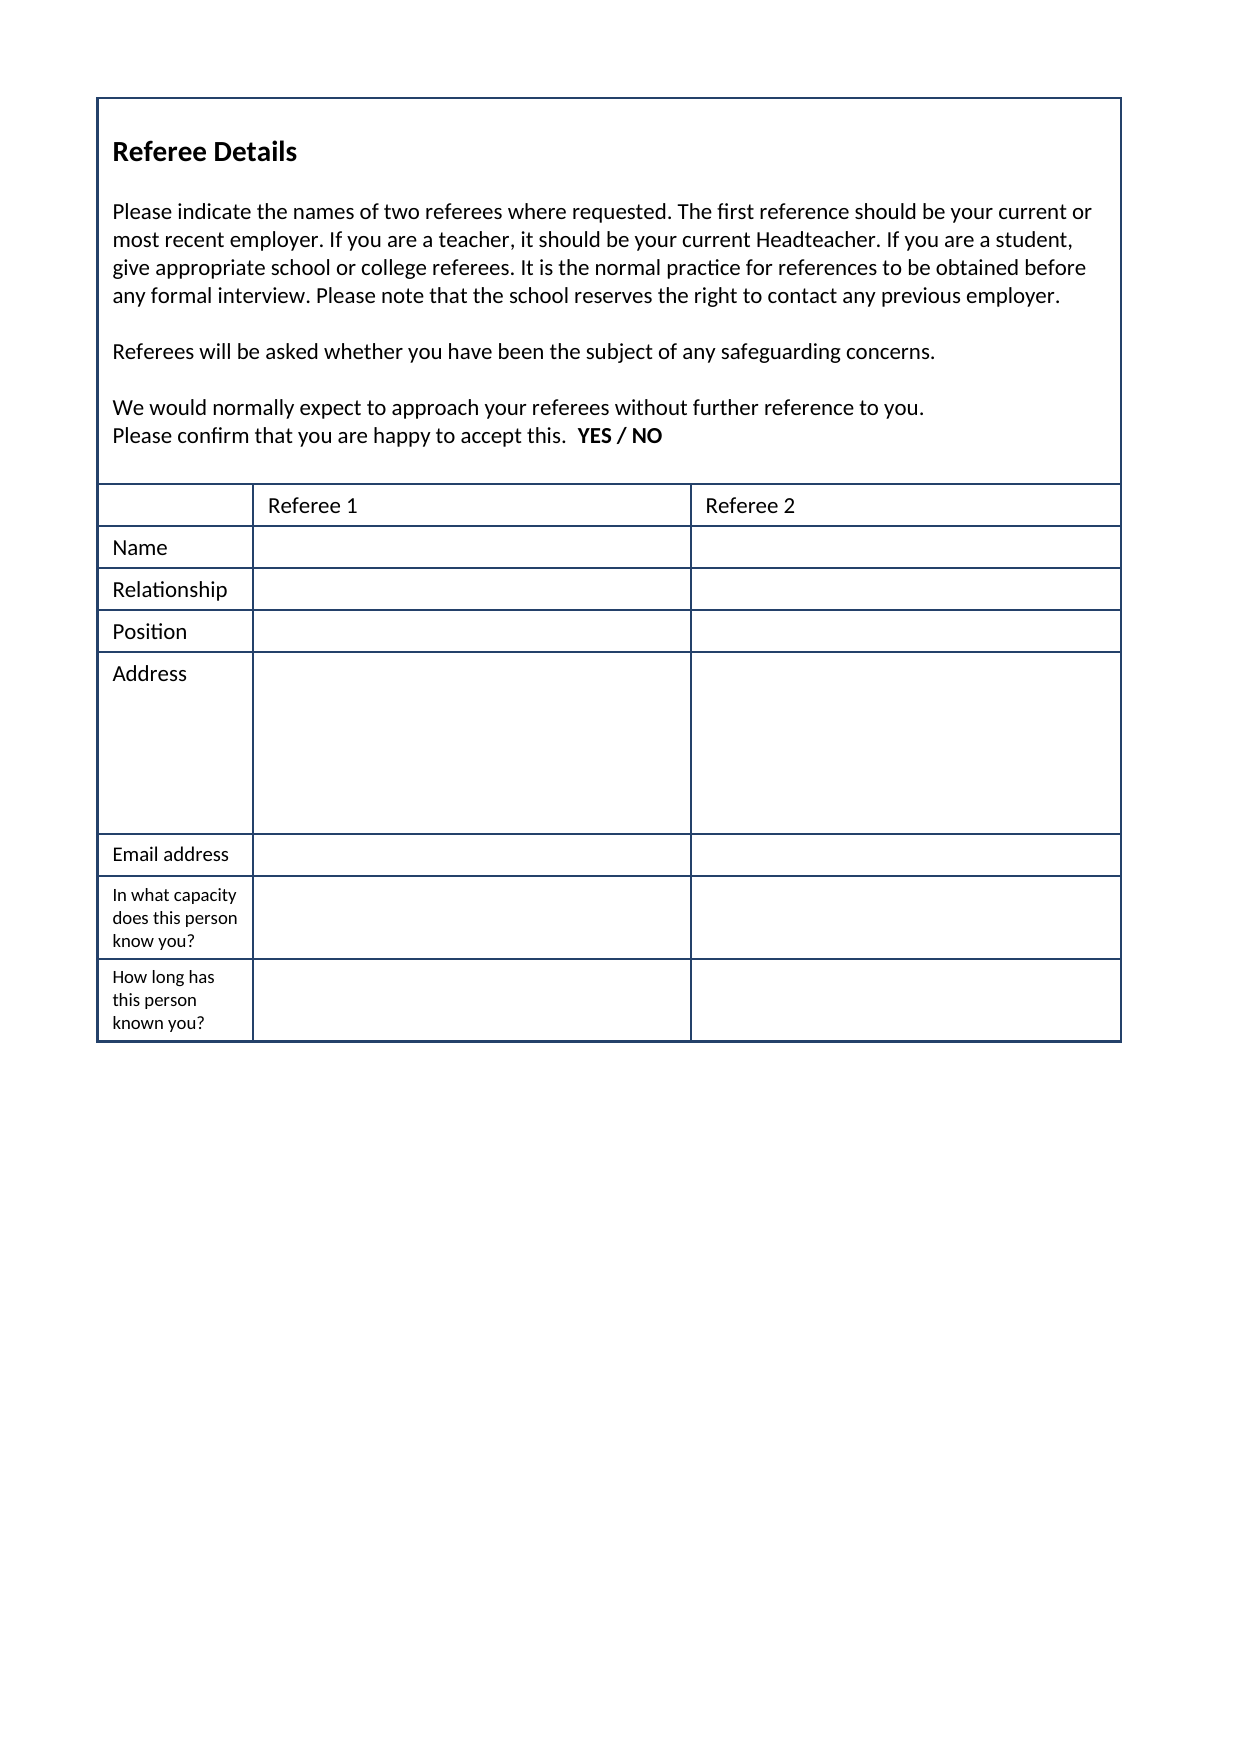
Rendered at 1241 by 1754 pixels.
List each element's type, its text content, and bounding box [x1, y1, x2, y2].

table_cell [692, 569, 1120, 609]
table_cell Referee 2 [692, 485, 1120, 525]
table_cell [254, 835, 690, 875]
table_cell [99, 485, 252, 525]
table_cell [254, 527, 690, 567]
table_cell [254, 569, 690, 609]
table_cell [692, 877, 1120, 958]
table_cell [254, 653, 690, 833]
table_cell [254, 877, 690, 958]
table_cell Position [99, 611, 252, 651]
table_cell Email address [99, 835, 252, 875]
table_cell [692, 835, 1120, 875]
table_cell In what capacity does this person know you? [99, 877, 252, 958]
table_cell Relationship [99, 569, 252, 609]
table_cell Name [99, 527, 252, 567]
table_cell [692, 960, 1120, 1040]
table_cell [254, 611, 690, 651]
table_cell Referee 1 [254, 485, 690, 525]
table_cell [692, 611, 1120, 651]
table_cell [254, 960, 690, 1040]
table_cell [692, 653, 1120, 833]
table_cell How long has this person known you? [99, 960, 252, 1040]
table_cell [692, 527, 1120, 567]
table_header Referee Details Please indicate the names of two referees where requested. The first reference should be your current or most recent employer. If you are a teacher, it should be your current Headteacher. If you are a student, give appropriate school or college referees. It is the normal practice for references to be obtained before any formal interview. Please note that the school reserves the right to contact any previous employer. Referees will be asked whether you have been the subject of any safeguarding concerns. We would normally expect to approach your referees without further reference to you. Please confirm that you are happy to accept this. YES / NO [99, 99, 1120, 483]
table_cell Address [99, 653, 252, 833]
